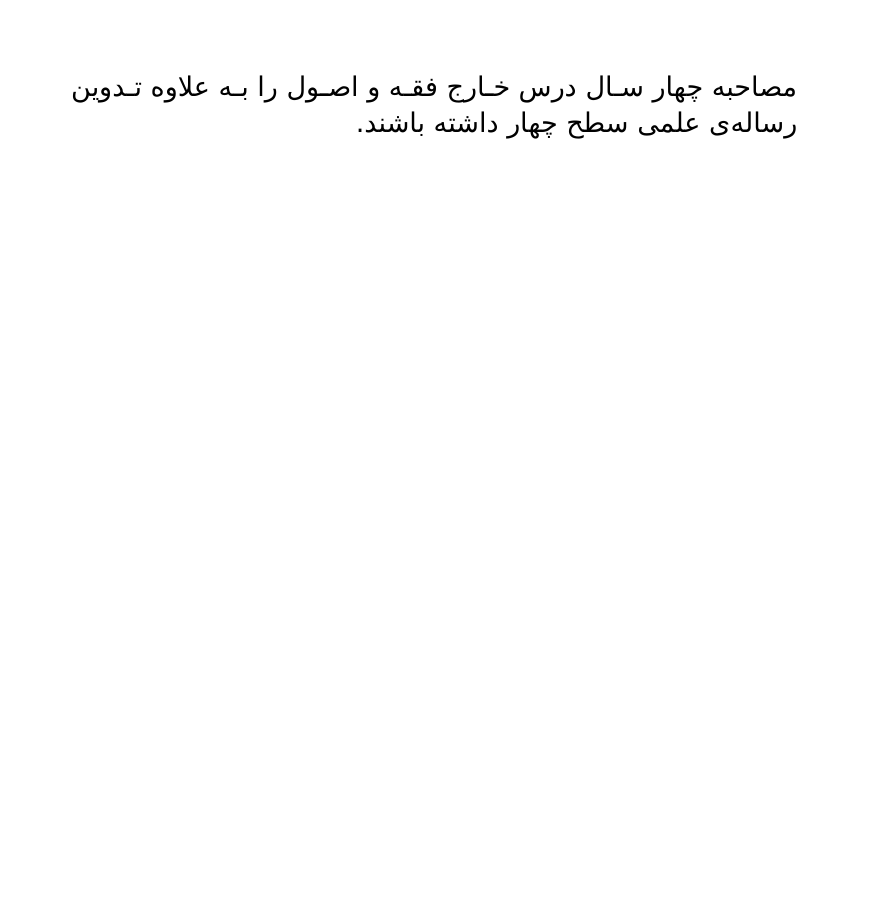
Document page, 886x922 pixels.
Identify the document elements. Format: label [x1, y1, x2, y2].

text [71, 71, 797, 139]
